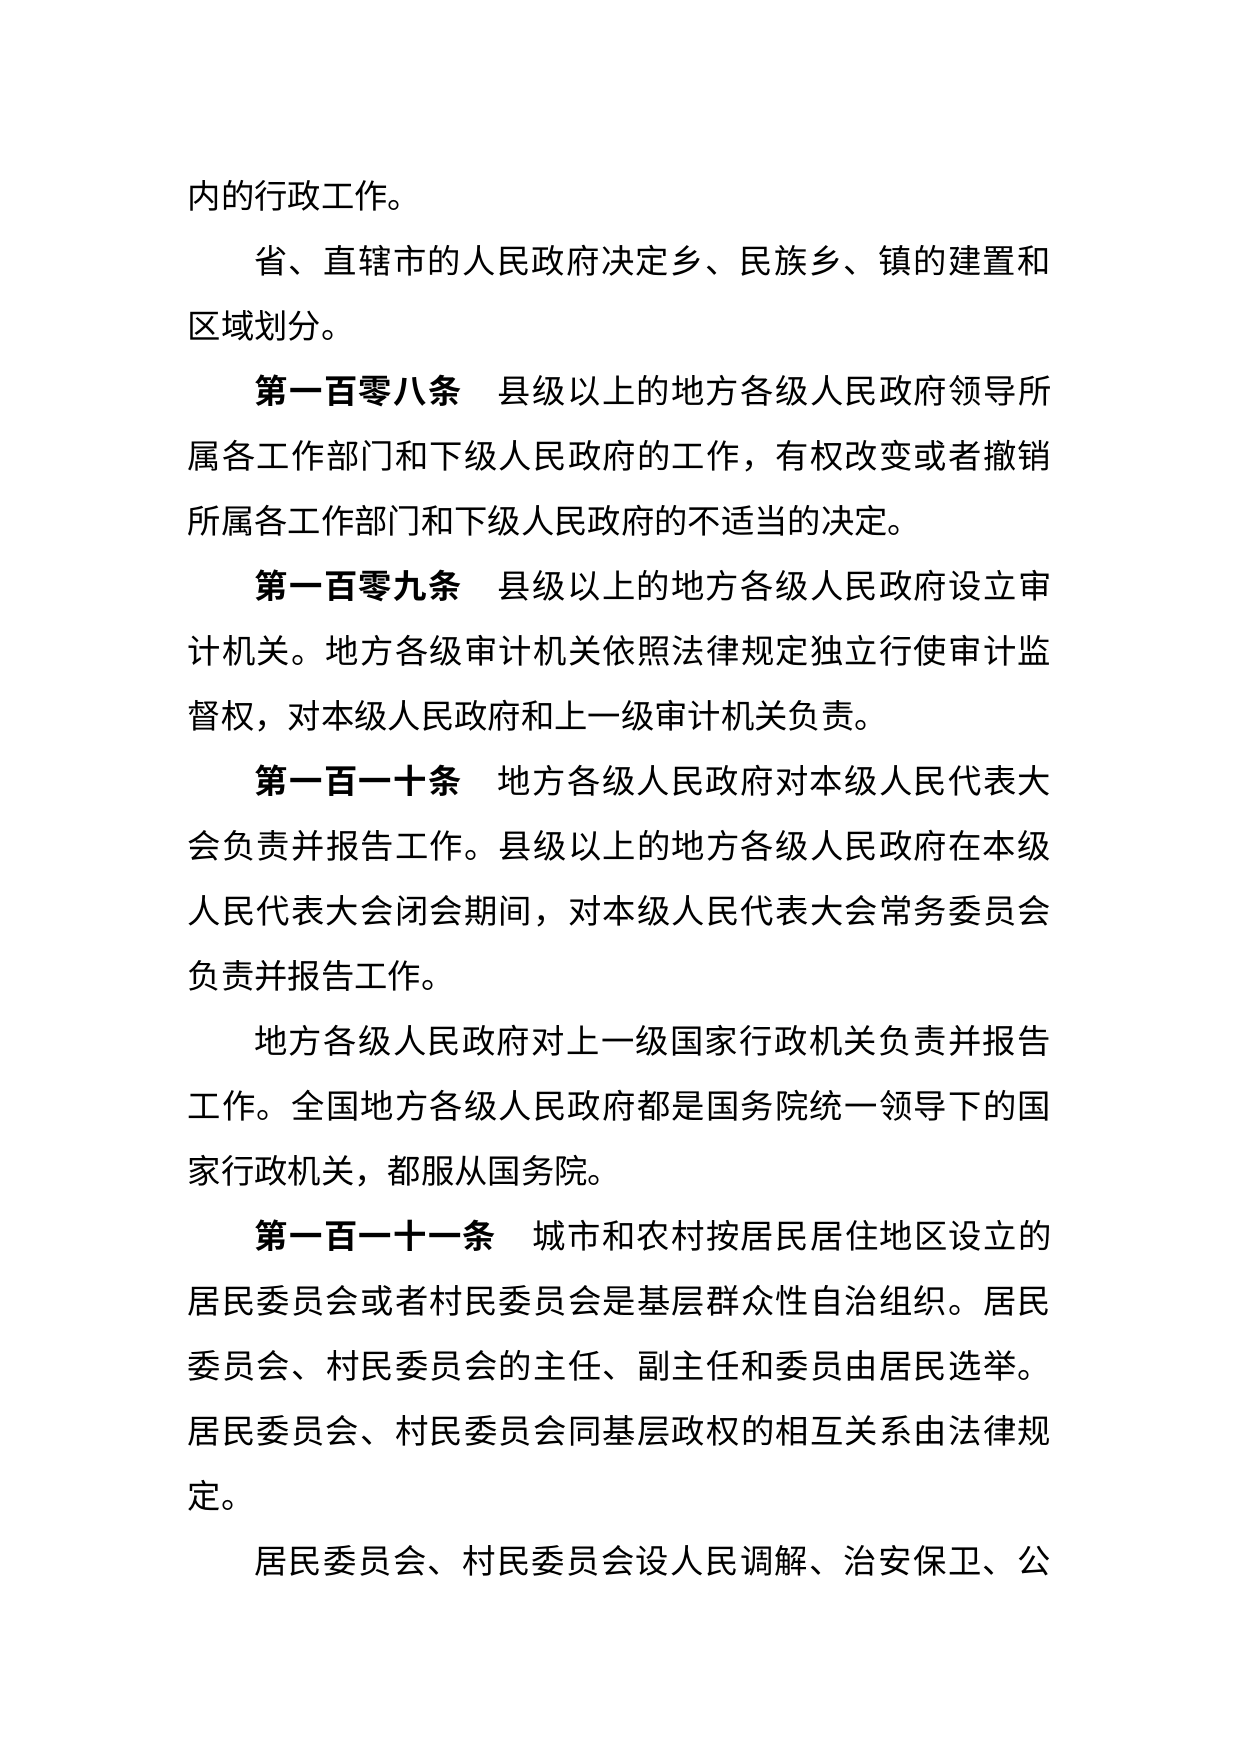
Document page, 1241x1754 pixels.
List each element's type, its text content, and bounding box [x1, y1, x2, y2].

text 第一百一十条 地方各级人民政府对本级人民代表大会负责并报告工作。县级以上的地方各级人民政府在本级人民代表大会闭会期间，对本级人民代表大会常务委员会负责并报告工作。 [187, 747, 1053, 1007]
text 地方各级人民政府对上一级国家行政机关负责并报告工作。全国地方各级人民政府都是国务院统一领导下的国家行政机关，都服从国务院。 [187, 1007, 1053, 1202]
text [187, 1527, 1053, 1592]
text 第一百一十一条 城市和农村按居民居住地区设立的居民委员会或者村民委员会是基层群众性自治组织。居民委员会、村民委员会的主任、副主任和委员由居民选举。居民委员会、村民委员会同基层政权的相互关系由法律规定。 [187, 1202, 1053, 1527]
text 第一百零八条 县级以上的地方各级人民政府领导所属各工作部门和下级人民政府的工作，有权改变或者撤销所属各工作部门和下级人民政府的不适当的决定。 [187, 357, 1053, 552]
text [187, 162, 1053, 227]
text 省、直辖市的人民政府决定乡、民族乡、镇的建置和区域划分。 [187, 227, 1053, 357]
text 第一百零九条 县级以上的地方各级人民政府设立审计机关。地方各级审计机关依照法律规定独立行使审计监督权，对本级人民政府和上一级审计机关负责。 [187, 552, 1053, 747]
